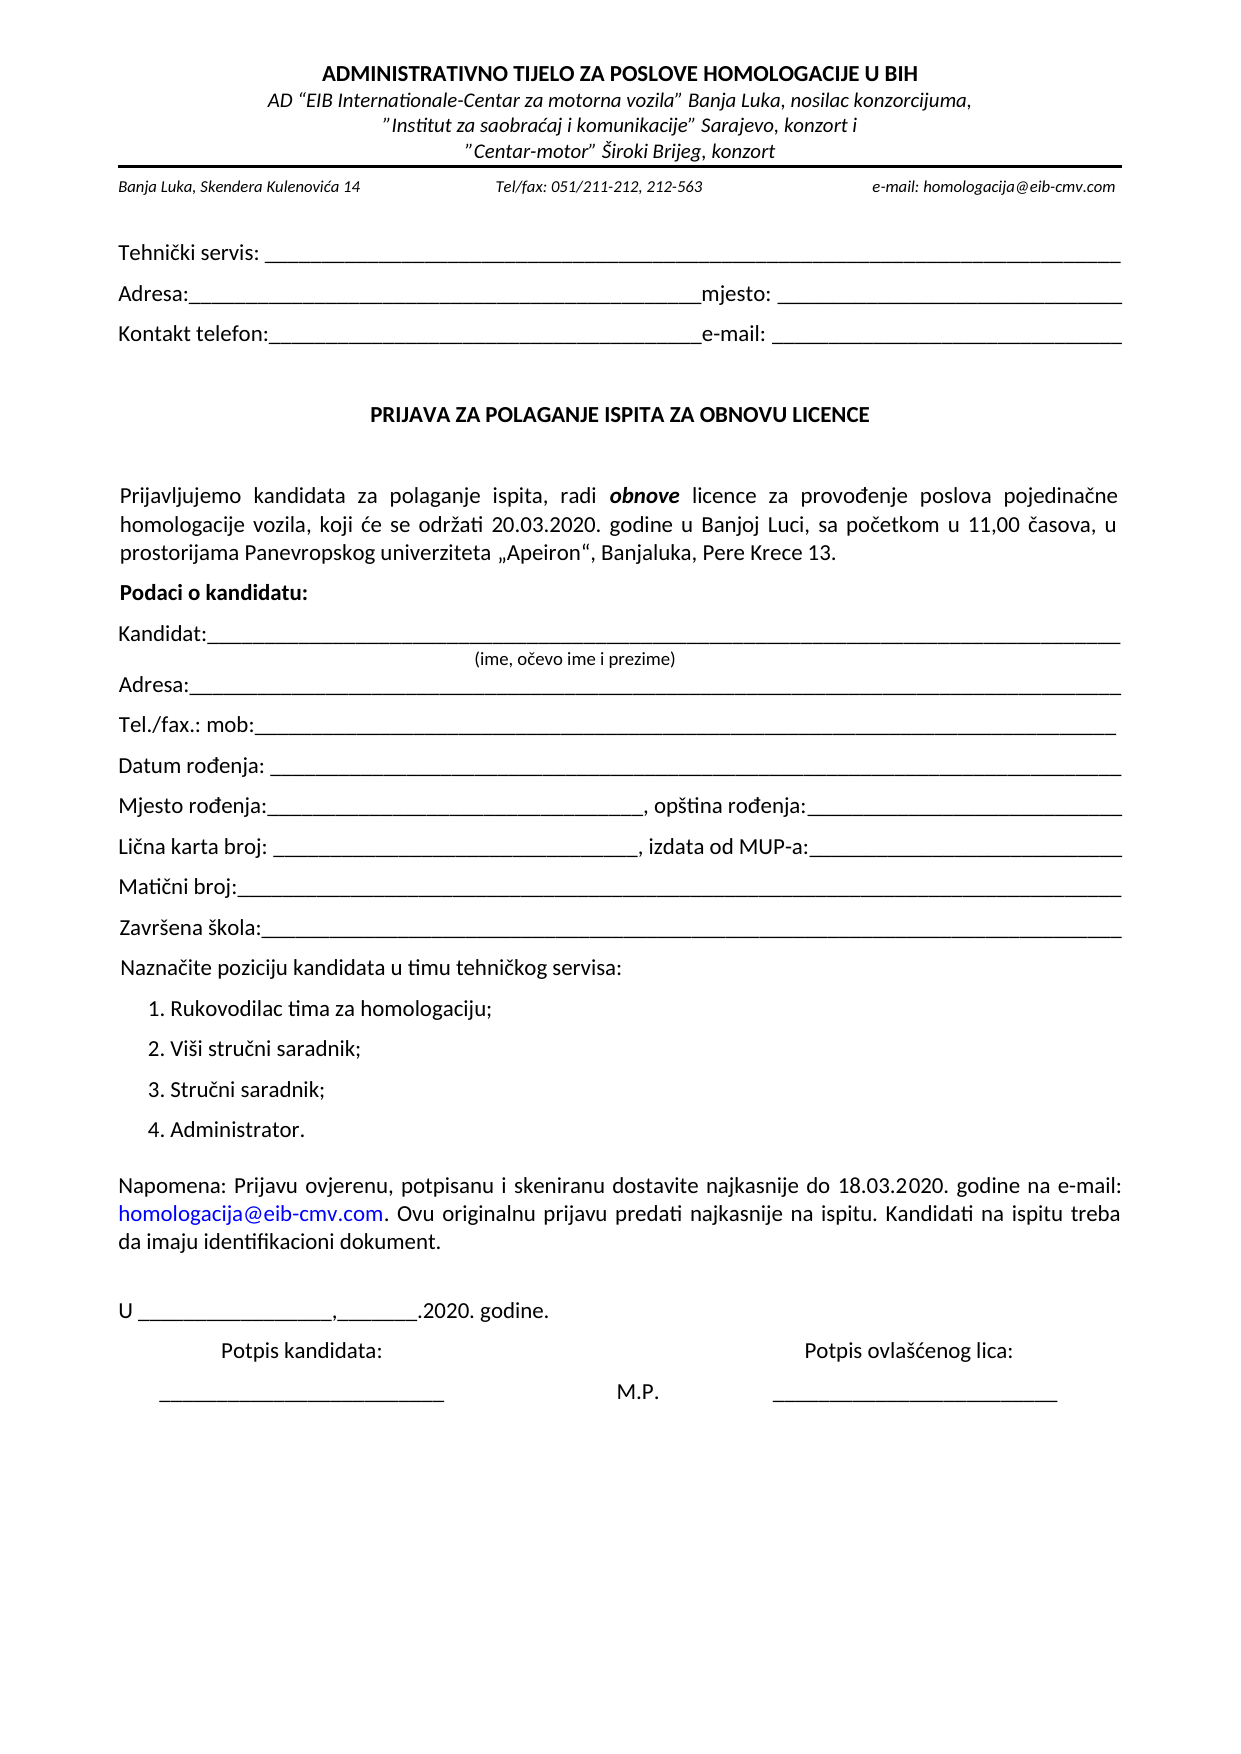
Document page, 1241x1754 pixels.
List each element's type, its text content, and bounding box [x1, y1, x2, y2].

text Prijavljujemo kandidata za polaganje ispita, radi obnove licence za provođenje poslova pojedinačne homologacije vozila, koji će se održati 20.03.2020. godine u Banjoj Luci, sa početkom u 11,00 časova, u prostorijama Panevropskog univerziteta „Apeiron“, Banjaluka, Pere Krece 13. [119, 482, 1119, 566]
text Kandidat: [118, 619, 1122, 647]
text 4. Administrator. [120, 1115, 1122, 1143]
text 1. Rukovodilac tima za homologaciju; [120, 994, 1122, 1022]
text Adresa:_____________________________________________mjesto: [118, 279, 1122, 307]
text Napomena: Prijavu ovjerenu, potpisanu i skeniranu dostavite najkasnije do 18.03.2020. godine na e-mail: homologacija@eib-cmv.com. Ovu originalnu prijavu predati najkasnije na ispitu. Kandidati na ispitu treba da imaju identifikacioni dokument. [118, 1171, 1122, 1256]
text (ime, očevo ime i prezime) [474, 647, 1122, 670]
text Matični broj: [118, 872, 1122, 900]
text Naznačite poziciju kandidata u timu tehničkog servisa: [120, 953, 1122, 981]
text Podaci o kandidatu: [119, 578, 1119, 606]
text Adresa: [119, 670, 1122, 698]
text 3. Stručni saradnik; [120, 1075, 1122, 1103]
text ADMINISTRATIVNO TIJELO ZA POSLOVE HOMOLOGACIJE U BIH [118, 59, 1122, 87]
text _________________________ M.P. _________________________ [118, 1377, 1122, 1433]
text ”Centar-motor” Široki Brijeg, konzort [118, 138, 1122, 165]
text Tel./fax.: mob: [119, 710, 1122, 738]
text PRIJAVA ZA POLAGANJE ISPITA ZA OBNOVU LICENCE [118, 401, 1122, 429]
text Banja Luka, Skendera Kulenovića 14 Tel/fax: 051/211-212, 212-563 e-mail: homologacija@eib-cmv.com [118, 168, 1122, 198]
text Potpis kandidata: Potpis ovlašćenog lica: [118, 1337, 1122, 1364]
text Datum rođenja: [118, 751, 1122, 779]
text 2. Viši stručni saradnik; [120, 1034, 1122, 1062]
text Kontakt telefon:______________________________________e-mail: [118, 319, 1122, 348]
text Završena škola: [119, 913, 1122, 941]
text AD “EIB Internationale-Centar za motorna vozila” Banja Luka, nosilac konzorcijuma, [118, 87, 1122, 112]
text ”Institut za saobraćaj i komunikacije” Sarajevo, konzort i [118, 112, 1122, 138]
text Mjesto rođenja:_________________________________, opština rođenja: [118, 791, 1122, 819]
text U _________________,_______.2020. godine. [118, 1296, 1122, 1324]
text Tehnički servis: [118, 238, 1122, 267]
text Lična karta broj: ________________________________, izdata od MUP-a: [118, 832, 1122, 860]
